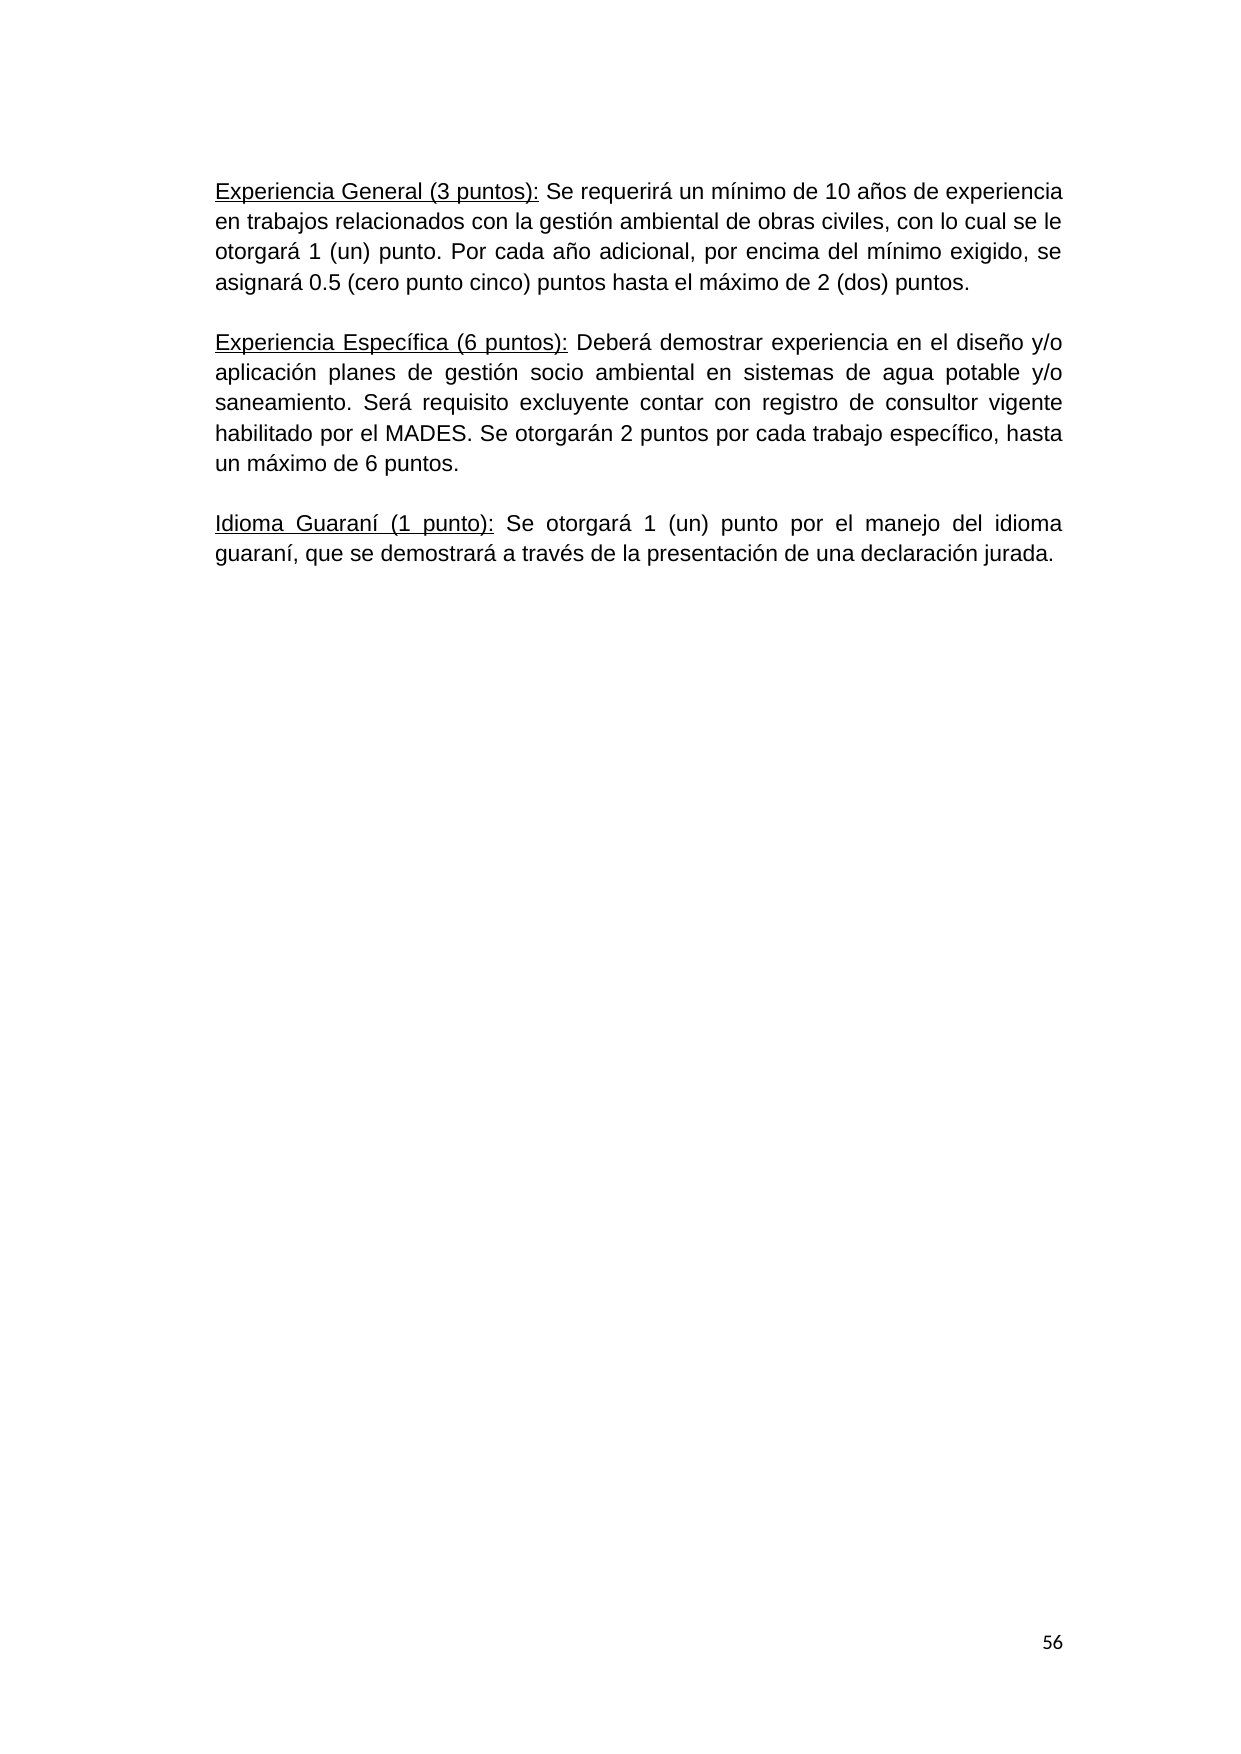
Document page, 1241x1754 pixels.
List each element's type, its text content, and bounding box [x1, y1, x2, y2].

list Experiencia Específica (6 puntos): Deberá demostrar experiencia en el diseño y/o aplicación planes de gestión socio ambiental en sistemas de agua potable y/o saneamiento. Será requisito excluyente contar con registro de consultor vigente habilitado por el MADES. Se otorgarán 2 puntos por cada trabajo específico, hasta un máximo de 6 puntos. [215, 329, 1063, 476]
list Idioma Guaraní (1 punto): Se otorgará 1 (un) punto por el manejo del idioma guaraní, que se demostrará a través de la presentación de una declaración jurada. [215, 510, 1063, 567]
list Experiencia General (3 puntos): Se requerirá un mínimo de 10 años de experiencia en trabajos relacionados con la gestión ambiental de obras civiles, con lo cual se le otorgará 1 (un) punto. Por cada año adicional, por encima del mínimo exigido, se asignará 0.5 (cero punto cinco) puntos hasta el máximo de 2 (dos) puntos. [215, 178, 1063, 295]
